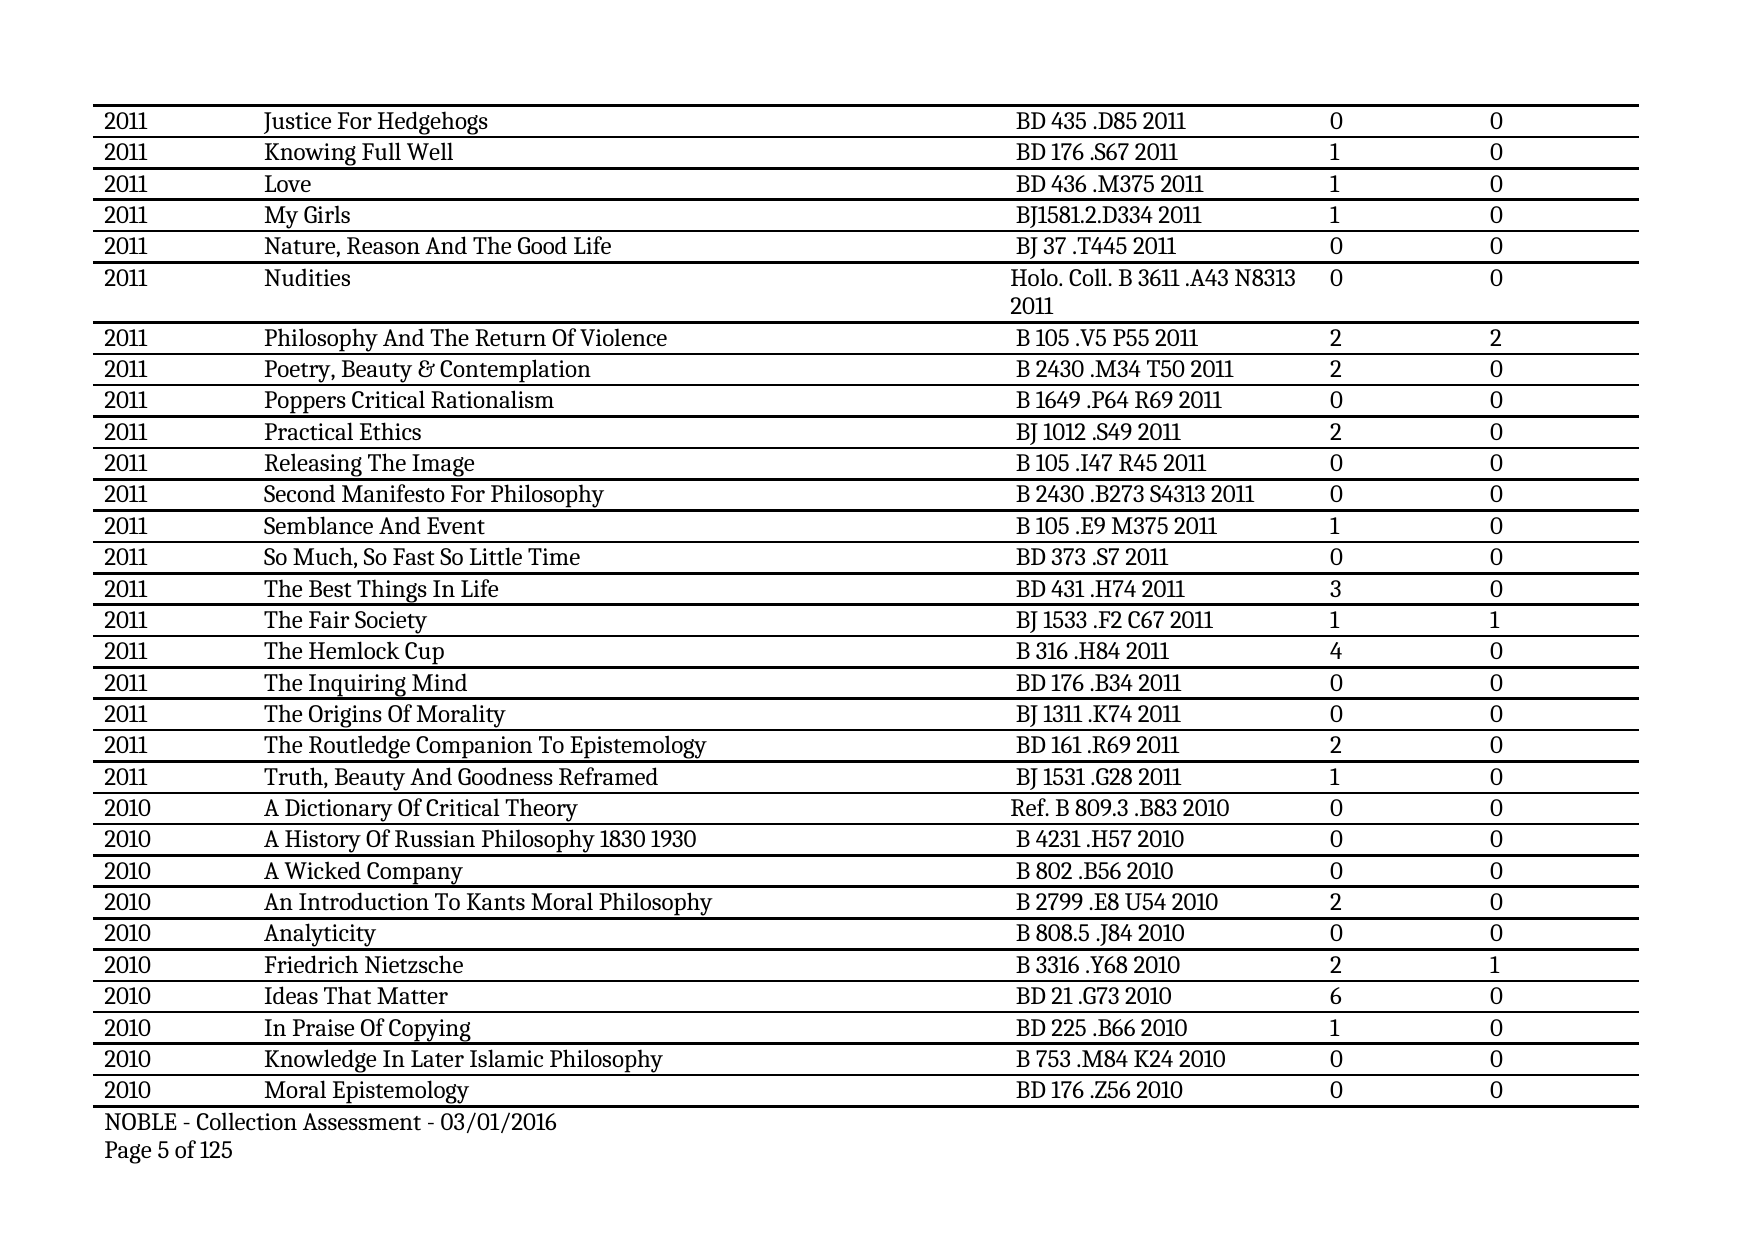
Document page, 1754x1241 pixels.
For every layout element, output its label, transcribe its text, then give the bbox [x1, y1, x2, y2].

table_cell BJ 1311 .K74 2011 [999, 700, 1319, 729]
table_cell 0 [1479, 355, 1638, 384]
table_cell 0 [1479, 575, 1638, 603]
table_cell Ref. B 809.3 .B83 2010 [999, 794, 1319, 823]
table_cell 0 [1319, 232, 1478, 261]
table_cell 2010 [93, 982, 253, 1011]
table_cell 0 [1319, 920, 1478, 948]
table_cell BD 435 .D85 2011 [999, 107, 1319, 136]
table_cell 0 [1319, 700, 1478, 729]
table_cell 0 [1479, 857, 1638, 885]
table_cell 2010 [93, 1045, 253, 1073]
table_cell B 802 .B56 2010 [999, 857, 1319, 885]
table_cell My Girls [253, 201, 999, 229]
table_cell 0 [1319, 264, 1478, 321]
table_cell 2011 [93, 264, 253, 321]
table_cell 0 [1479, 107, 1638, 136]
table_cell 2011 [93, 386, 253, 415]
table_cell 2011 [93, 543, 253, 572]
table_cell 2 [1479, 324, 1638, 352]
table_cell 0 [1479, 170, 1638, 198]
table_cell 0 [1319, 107, 1478, 136]
table_cell 2011 [93, 481, 253, 509]
table_cell Moral Epistemology [253, 1076, 999, 1105]
table_cell Holo. Coll. B 3611 .A43 N8313 2011 [999, 264, 1319, 321]
table_cell 0 [1479, 920, 1638, 948]
table_cell BD 176 .S67 2011 [999, 138, 1319, 167]
table_cell Semblance And Event [253, 512, 999, 541]
table_cell 2011 [93, 232, 253, 261]
table_cell Poppers Critical Rationalism [253, 386, 999, 415]
table_cell 2 [1319, 888, 1478, 917]
table_cell 0 [1479, 543, 1638, 572]
table_cell 2011 [93, 700, 253, 729]
table_cell Releasing The Image [253, 449, 999, 478]
table_cell BD 161 .R69 2011 [999, 731, 1319, 760]
table_cell Knowledge In Later Islamic Philosophy [253, 1045, 999, 1073]
table_cell 2011 [93, 731, 253, 760]
table_cell 0 [1319, 669, 1478, 697]
table_cell B 105 .I47 R45 2011 [999, 449, 1319, 478]
table_cell 2011 [93, 575, 253, 603]
table_cell 1 [1319, 763, 1478, 791]
table_cell BD 21 .G73 2010 [999, 982, 1319, 1011]
table_cell 0 [1479, 982, 1638, 1011]
table_cell 2010 [93, 1013, 253, 1042]
table_cell So Much, So Fast So Little Time [253, 543, 999, 572]
table_cell 2011 [93, 418, 253, 446]
table_cell 0 [1479, 201, 1638, 229]
table_cell 2011 [93, 763, 253, 791]
table_cell Love [253, 170, 999, 198]
table_cell 1 [1319, 512, 1478, 541]
table_cell 1 [1319, 138, 1478, 167]
table_cell BD 436 .M375 2011 [999, 170, 1319, 198]
table_cell BD 176 .Z56 2010 [999, 1076, 1319, 1105]
table_cell 2011 [93, 512, 253, 541]
table_cell Ideas That Matter [253, 982, 999, 1011]
table_cell The Best Things In Life [253, 575, 999, 603]
table_cell BD 373 .S7 2011 [999, 543, 1319, 572]
table_cell 0 [1319, 1045, 1478, 1073]
table_cell 0 [1479, 232, 1638, 261]
table_cell 2011 [93, 637, 253, 666]
table_cell 2 [1319, 951, 1478, 979]
table_cell The Inquiring Mind [253, 669, 999, 697]
table_cell BD 431 .H74 2011 [999, 575, 1319, 603]
table_cell B 3316 .Y68 2010 [999, 951, 1319, 979]
table_cell B 2430 .B273 S4313 2011 [999, 481, 1319, 509]
table_cell 2010 [93, 1076, 253, 1105]
table_cell B 753 .M84 K24 2010 [999, 1045, 1319, 1073]
table_cell 0 [1319, 386, 1478, 415]
table_cell 0 [1479, 669, 1638, 697]
table_cell 0 [1479, 1013, 1638, 1042]
table_cell The Hemlock Cup [253, 637, 999, 666]
table_cell BJ 1012 .S49 2011 [999, 418, 1319, 446]
table_cell 0 [1479, 825, 1638, 854]
table_cell B 105 .E9 M375 2011 [999, 512, 1319, 541]
table_cell 0 [1479, 1045, 1638, 1073]
table_cell 0 [1479, 637, 1638, 666]
table_cell A Dictionary Of Critical Theory [253, 794, 999, 823]
table_cell Nature, Reason And The Good Life [253, 232, 999, 261]
table_cell 2011 [93, 107, 253, 136]
table_cell 0 [1479, 888, 1638, 917]
table_cell 0 [1479, 700, 1638, 729]
table_cell 2 [1319, 324, 1478, 352]
table_cell 2011 [93, 170, 253, 198]
table_cell 0 [1479, 449, 1638, 478]
table_cell 2011 [93, 201, 253, 229]
table_cell BJ 37 .T445 2011 [999, 232, 1319, 261]
table_cell Truth, Beauty And Goodness Reframed [253, 763, 999, 791]
table_cell In Praise Of Copying [253, 1013, 999, 1042]
table_cell B 316 .H84 2011 [999, 637, 1319, 666]
table_cell B 2799 .E8 U54 2010 [999, 888, 1319, 917]
table_cell B 105 .V5 P55 2011 [999, 324, 1319, 352]
table_cell 0 [1479, 794, 1638, 823]
table_cell 0 [1319, 794, 1478, 823]
table_cell 1 [1319, 606, 1478, 634]
table_cell Justice For Hedgehogs [253, 107, 999, 136]
table_cell 1 [1319, 170, 1478, 198]
table_cell 0 [1479, 731, 1638, 760]
table_cell 0 [1479, 264, 1638, 321]
table_cell BJ 1531 .G28 2011 [999, 763, 1319, 791]
table_cell 2 [1319, 418, 1478, 446]
table_cell 0 [1319, 825, 1478, 854]
table_cell The Origins Of Morality [253, 700, 999, 729]
table_cell 0 [1479, 512, 1638, 541]
table_cell 0 [1479, 418, 1638, 446]
table_cell 2011 [93, 606, 253, 634]
table_cell 4 [1319, 637, 1478, 666]
table_cell 0 [1479, 1076, 1638, 1105]
table_cell 0 [1319, 857, 1478, 885]
table_cell Poetry, Beauty & Contemplation [253, 355, 999, 384]
table_cell BD 225 .B66 2010 [999, 1013, 1319, 1042]
table_cell 1 [1319, 1013, 1478, 1042]
table_cell 0 [1319, 449, 1478, 478]
table_cell 2010 [93, 857, 253, 885]
table_cell A Wicked Company [253, 857, 999, 885]
table_cell 2 [1319, 355, 1478, 384]
table_cell 1 [1479, 606, 1638, 634]
table_cell Practical Ethics [253, 418, 999, 446]
table_cell 1 [1319, 201, 1478, 229]
table_cell B 4231 .H57 2010 [999, 825, 1319, 854]
table_cell 0 [1319, 1076, 1478, 1105]
table_cell 2010 [93, 794, 253, 823]
table_cell B 2430 .M34 T50 2011 [999, 355, 1319, 384]
table_cell The Routledge Companion To Epistemology [253, 731, 999, 760]
table_cell B 1649 .P64 R69 2011 [999, 386, 1319, 415]
table_cell Nudities [253, 264, 999, 321]
table_cell 2010 [93, 888, 253, 917]
table_cell BJ 1533 .F2 C67 2011 [999, 606, 1319, 634]
table_cell BD 176 .B34 2011 [999, 669, 1319, 697]
table_cell 2011 [93, 138, 253, 167]
table_cell 2010 [93, 951, 253, 979]
table_cell An Introduction To Kants Moral Philosophy [253, 888, 999, 917]
table_cell 3 [1319, 575, 1478, 603]
table_cell 2011 [93, 355, 253, 384]
table_cell The Fair Society [253, 606, 999, 634]
table_cell 6 [1319, 982, 1478, 1011]
table_cell Analyticity [253, 920, 999, 948]
table_cell 2011 [93, 669, 253, 697]
table_cell Philosophy And The Return Of Violence [253, 324, 999, 352]
table_cell Second Manifesto For Philosophy [253, 481, 999, 509]
table_cell 2010 [93, 920, 253, 948]
table_cell 1 [1479, 951, 1638, 979]
table_cell 2011 [93, 324, 253, 352]
table_cell Friedrich Nietzsche [253, 951, 999, 979]
table_cell BJ1581.2.D334 2011 [999, 201, 1319, 229]
table_cell 0 [1319, 543, 1478, 572]
table_cell 0 [1479, 386, 1638, 415]
table_cell 0 [1479, 481, 1638, 509]
table_cell 2010 [93, 825, 253, 854]
table_cell 2 [1319, 731, 1478, 760]
table_cell B 808.5 .J84 2010 [999, 920, 1319, 948]
table_cell 2011 [93, 449, 253, 478]
table_cell A History Of Russian Philosophy 1830 1930 [253, 825, 999, 854]
table_cell 0 [1479, 138, 1638, 167]
table_cell 0 [1479, 763, 1638, 791]
table_cell 0 [1319, 481, 1478, 509]
table_cell Knowing Full Well [253, 138, 999, 167]
